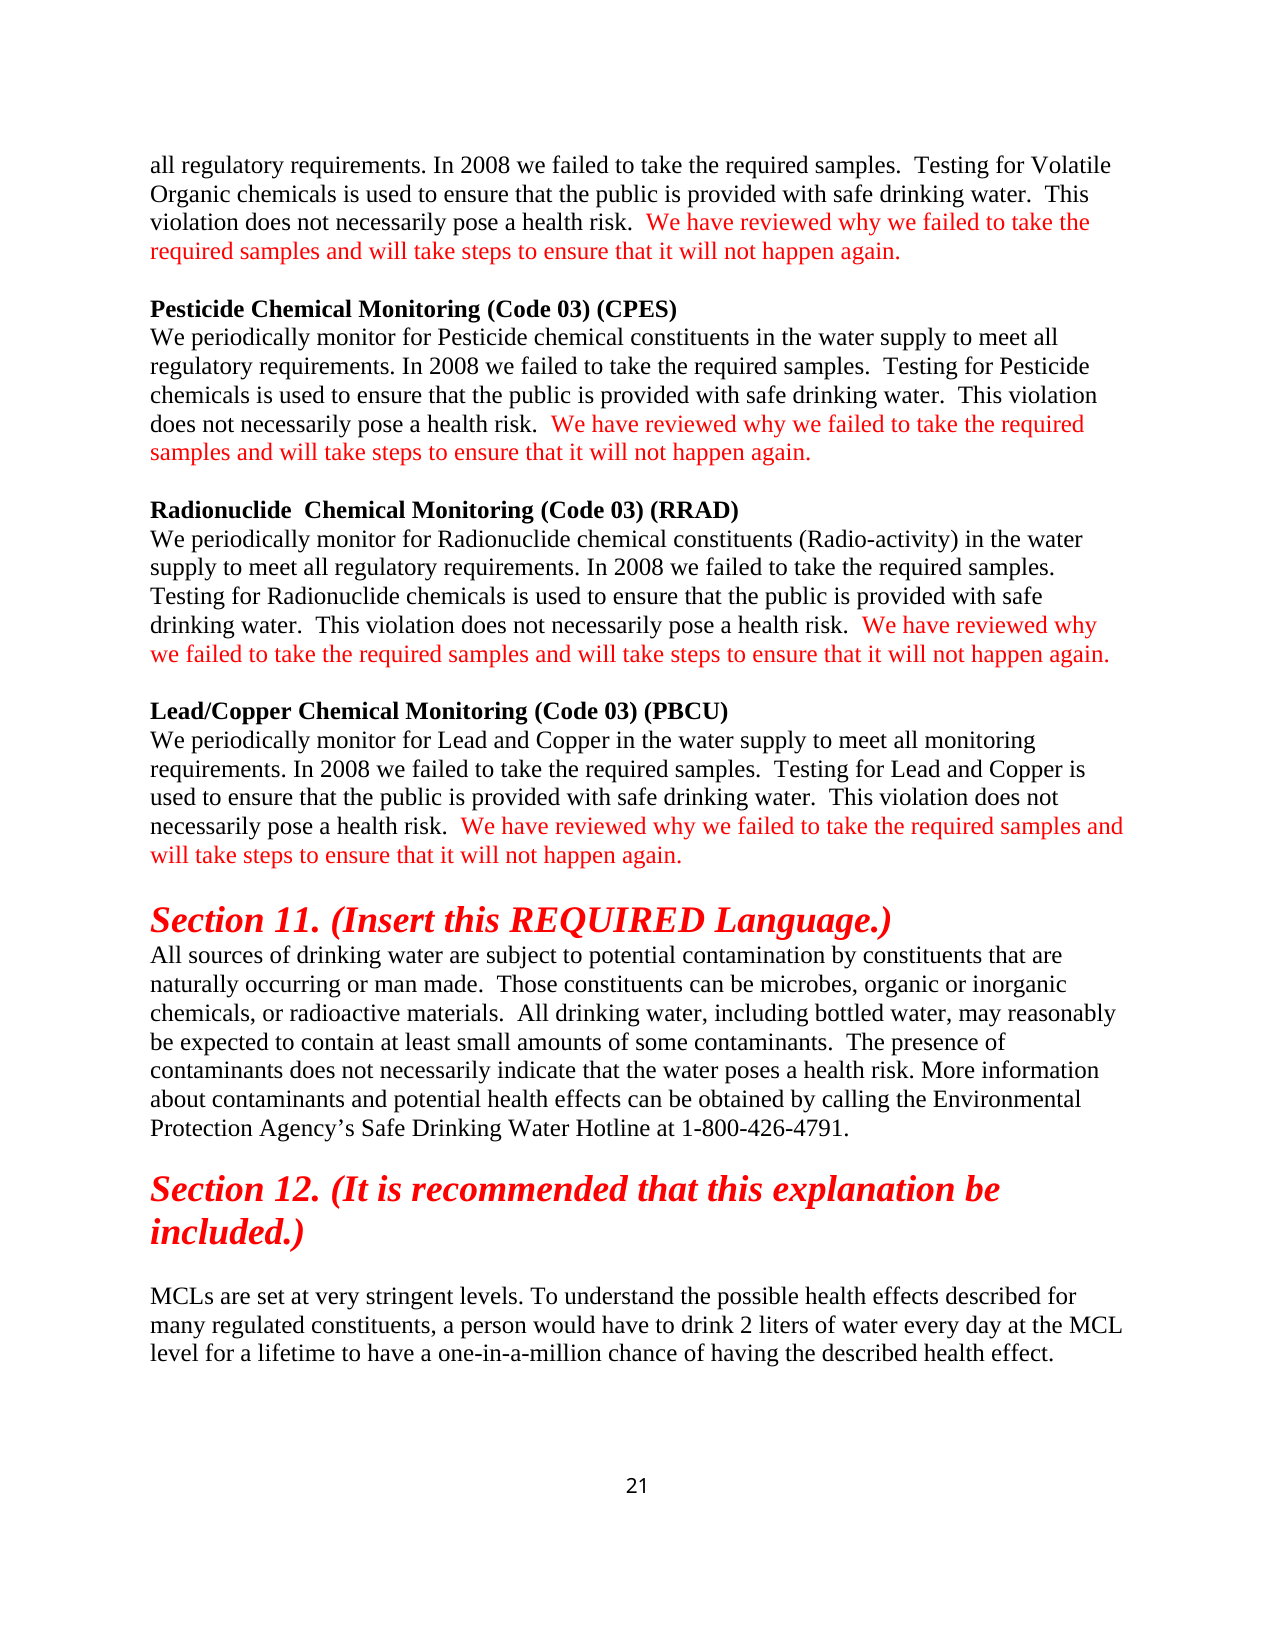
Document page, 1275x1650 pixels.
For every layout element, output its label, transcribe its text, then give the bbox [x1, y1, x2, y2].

text We periodically monitor for Lead and Copper in the water supply to meet all monitoring requirements. In 2008 we failed to take the required samples. Testing for Lead and Copper is used to ensure that the public is provided with safe drinking water. This violation does not necessarily pose a health risk. We have reviewed why we failed to take the required samples and will take steps to ensure that it will not happen again. [150, 725, 1125, 869]
text Section 12. (It is recommended that this explanation be included.) [150, 1166, 1125, 1252]
text Radionuclide Chemical Monitoring (Code 03) (RRAD) [150, 495, 1125, 524]
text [150, 150, 1125, 265]
text All sources of drinking water are subject to potential contamination by constituents that are naturally occurring or man made. Those constituents can be microbes, organic or inorganic chemicals, or radioactive materials. All drinking water, including bottled water, may reasonably be expected to contain at least small amounts of some contaminants. The presence of contaminants does not necessarily indicate that the water poses a health risk. More information about contaminants and potential health effects can be obtained by calling the Environmental Protection Agency’s Safe Drinking Water Hotline at 1-800-426-4791. [150, 941, 1125, 1142]
text We periodically monitor for Radionuclide chemical constituents (Radio-activity) in the water supply to meet all regulatory requirements. In 2008 we failed to take the required samples. Testing for Radionuclide chemicals is used to ensure that the public is provided with safe drinking water. This violation does not necessarily pose a health risk. We have reviewed why we failed to take the required samples and will take steps to ensure that it will not happen again. [150, 524, 1125, 667]
text Lead/Copper Chemical Monitoring (Code 03) (PBCU) [150, 696, 1125, 725]
text Pesticide Chemical Monitoring (Code 03) (CPES) [150, 294, 1125, 322]
text We periodically monitor for Pesticide chemical constituents in the water supply to meet all regulatory requirements. In 2008 we failed to take the required samples. Testing for Pesticide chemicals is used to ensure that the public is provided with safe drinking water. This violation does not necessarily pose a health risk. We have reviewed why we failed to take the required samples and will take steps to ensure that it will not happen again. [150, 322, 1125, 466]
text Section 11. (Insert this REQUIRED Language.) [150, 897, 1125, 941]
text MCLs are set at very stringent levels. To understand the possible health effects described for many regulated constituents, a person would have to drink 2 liters of water every day at the MCL level for a lifetime to have a one-in-a-million chance of having the described health effect. [150, 1281, 1125, 1367]
